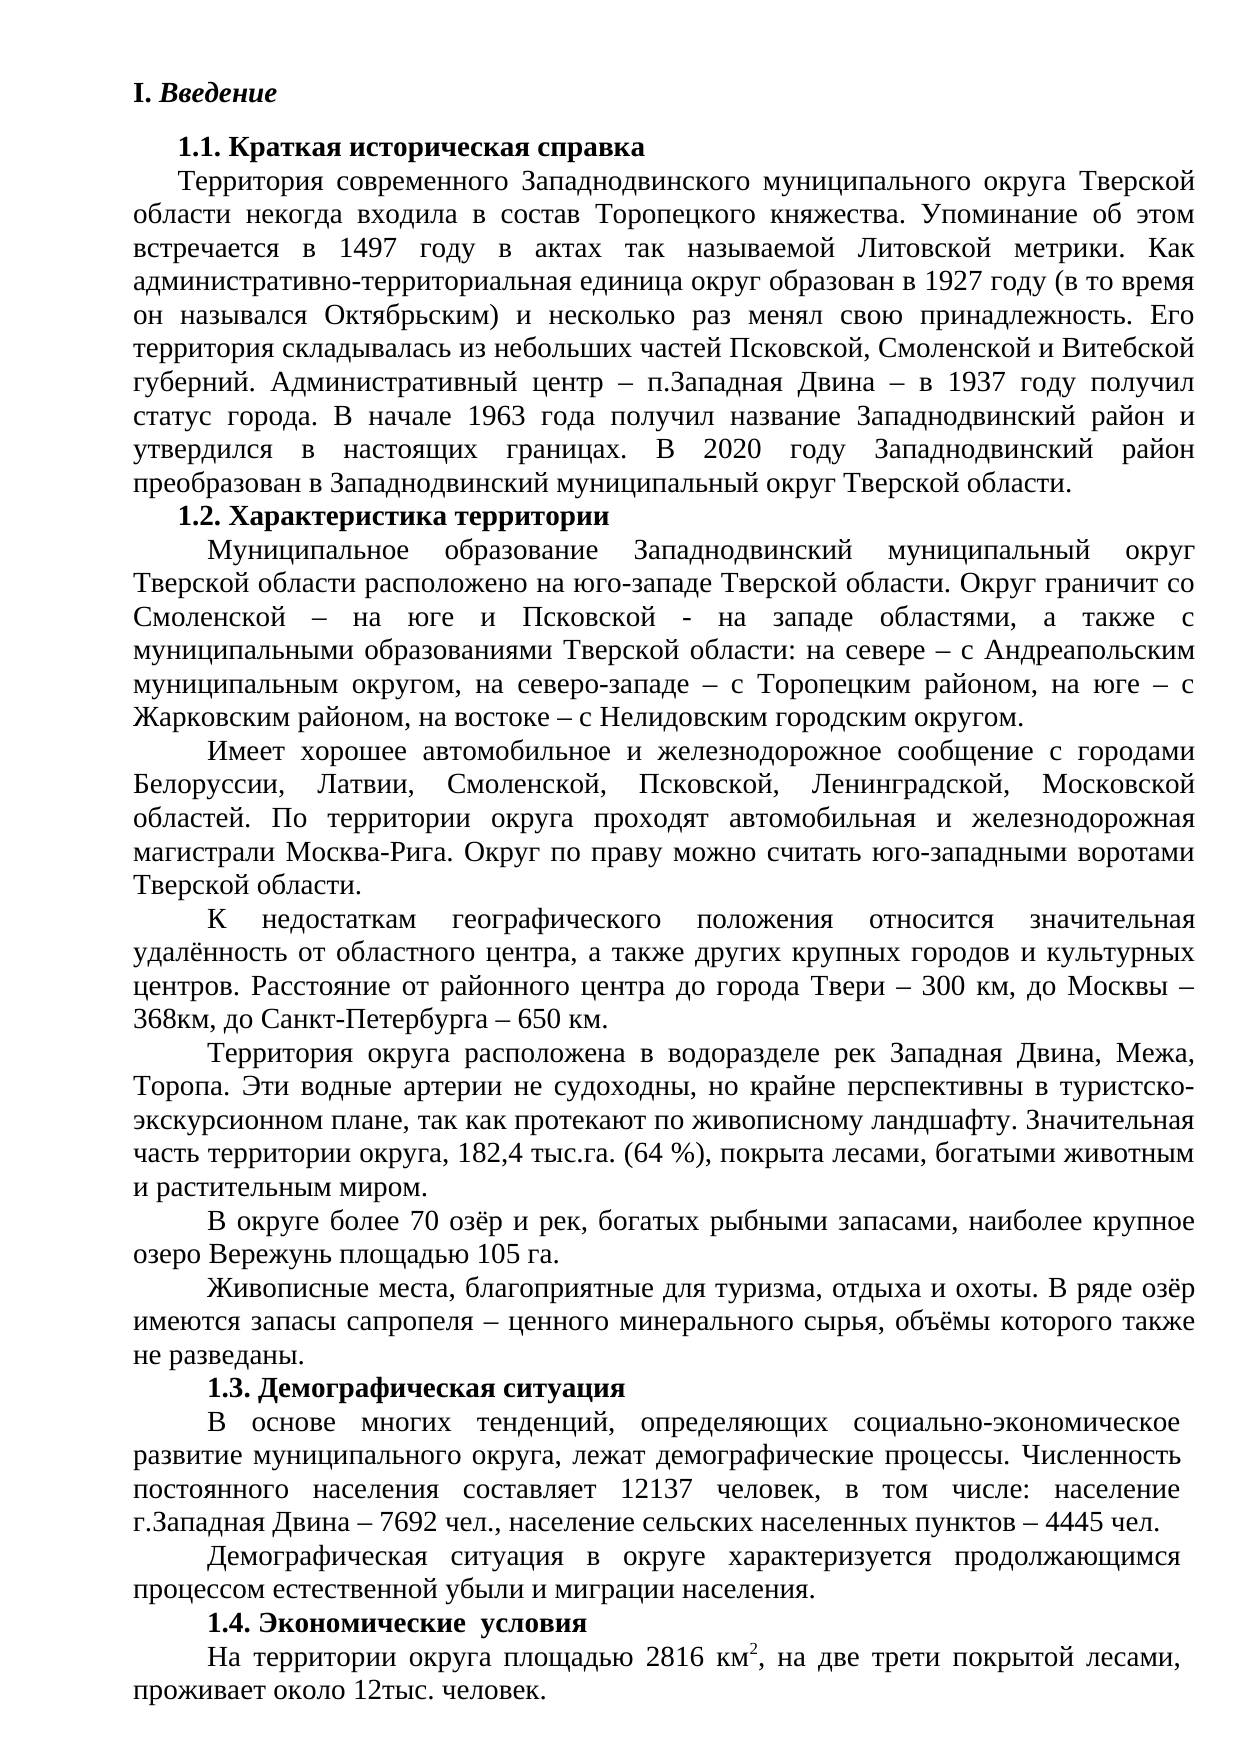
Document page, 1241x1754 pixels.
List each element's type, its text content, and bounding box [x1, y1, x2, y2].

text Имеет хорошее автомобильное и железнодорожное сообщение с городами Белоруссии, Латвии, Смоленской, Псковской, Ленинградской, Московской областей. По территории округа проходят автомобильная и железнодорожная магистрали Москва-Рига. Округ по праву можно считать юго-западными воротами Тверской области. [133, 733, 1196, 901]
text Территория современного Западнодвинского муниципального округа Тверской области некогда входила в состав Торопецкого княжества. Упоминание об этом встречается в 1497 году в актах так называемой Литовской метрики. Как административно-территориальная единица округ образован в 1927 году (в то время он назывался Октябрьским) и несколько раз менял свою принадлежность. Его территория складывалась из небольших частей Псковской, Смоленской и Витебской губерний. Административный центр – п.Западная Двина – в 1937 году получил статус города. В начале 1963 года получил название Западнодвинский район и утвердился в настоящих границах. В 2020 году Западнодвинский район преобразован в Западнодвинский муниципальный округ Тверской области. [133, 163, 1196, 498]
text 1.1. Краткая историческая справка [133, 129, 1181, 163]
text В основе многих тенденций, определяющих социально-экономическое развитие муниципального округа, лежат демографические процессы. Численность постоянного населения составляет 12137 человек, в том числе: население г.Западная Двина – 7692 чел., население сельских населенных пунктов – 4445 чел. [133, 1404, 1181, 1538]
text 1.2. Характеристика территории [133, 498, 1196, 532]
text Живописные места, благоприятные для туризма, отдыха и охоты. В ряде озёр имеются запасы сапропеля – ценного минерального сырья, объёмы которого также не разведаны. [133, 1270, 1196, 1370]
text Демографическая ситуация в округе характеризуется продолжающимся процессом естественной убыли и миграции населения. [133, 1538, 1181, 1605]
text К недостаткам географического положения относится значительная удалённость от областного центра, а также других крупных городов и культурных центров. Расстояние от районного центра до города Твери – 300 км, до Москвы – 368км, до Санкт-Петербурга – 650 км. [133, 901, 1196, 1035]
text На территории округа площадью 2816 км2, на две трети покрытой лесами, проживает около 12тыс. человек. [133, 1639, 1181, 1706]
text Территория округа расположена в водоразделе рек Западная Двина, Межа, Торопа. Эти водные артерии не судоходны, но крайне перспективны в туристско-экскурсионном плане, так как протекают по живописному ландшафту. Значительная часть территории округа, 182,4 тыс.га. (64 %), покрыта лесами, богатыми животным и растительным миром. [133, 1035, 1196, 1203]
text I. Введение [133, 75, 1181, 108]
text Муниципальное образование Западнодвинский муниципальный округ Тверской области расположено на юго-западе Тверской области. Округ граничит со Смоленской – на юге и Псковской - на западе областями, а также с муниципальными образованиями Тверской области: на севере – с Андреапольским муниципальным округом, на северо-западе – с Торопецким районом, на юге – с Жарковским районом, на востоке – с Нелидовским городским округом. [133, 532, 1196, 733]
text В округе более 70 озёр и рек, богатых рыбными запасами, наиболее крупное озеро Вережунь площадью 105 га. [133, 1203, 1196, 1270]
text 1.4. Экономические условия [133, 1605, 1181, 1639]
text 1.3. Демографическая ситуация [133, 1370, 1181, 1404]
